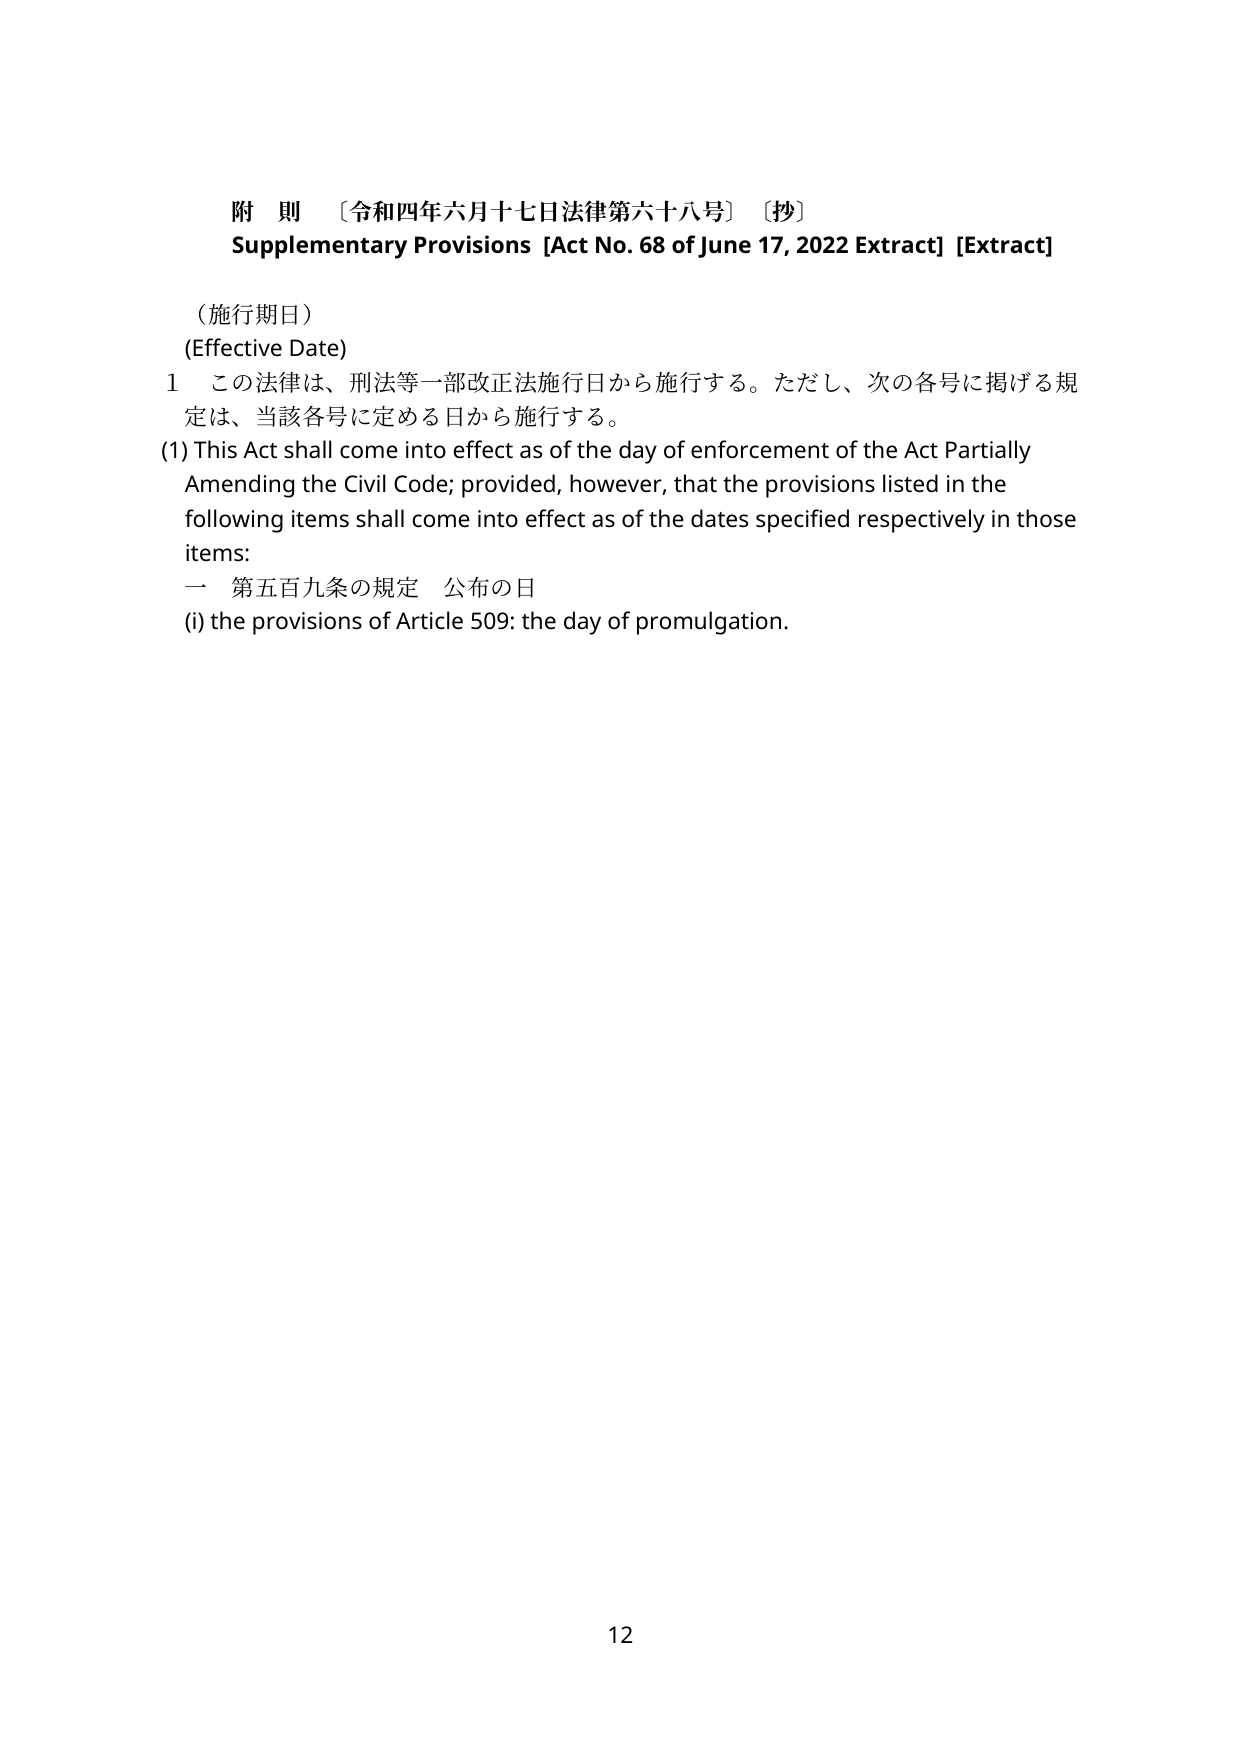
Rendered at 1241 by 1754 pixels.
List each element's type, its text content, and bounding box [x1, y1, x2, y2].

text (i) the provisions of Article 509: the day of promulgation. [184, 604, 1079, 638]
text Supplementary Provisions [Act No. 68 of June 17, 2022 Extract] [Extract] [230, 228, 1079, 262]
text １ この法律は、刑法等一部改正法施行日から施行する。ただし、次の各号に掲げる規定は、当該各号に定める日から施行する。 [161, 364, 1079, 433]
text （施行期日） [184, 296, 1079, 330]
text (1) This Act shall come into effect as of the day of enforcement of the Act Partially Amending the Civil Code; provided, however, that the provisions listed in the following items shall come into effect as of the dates specified respectively in those items: [161, 433, 1079, 569]
text 一 第五百九条の規定 公布の日 [184, 569, 1079, 604]
text 附 則 〔令和四年六月十七日法律第六十八号〕〔抄〕 [230, 194, 1079, 228]
text (Effective Date) [184, 330, 1079, 364]
